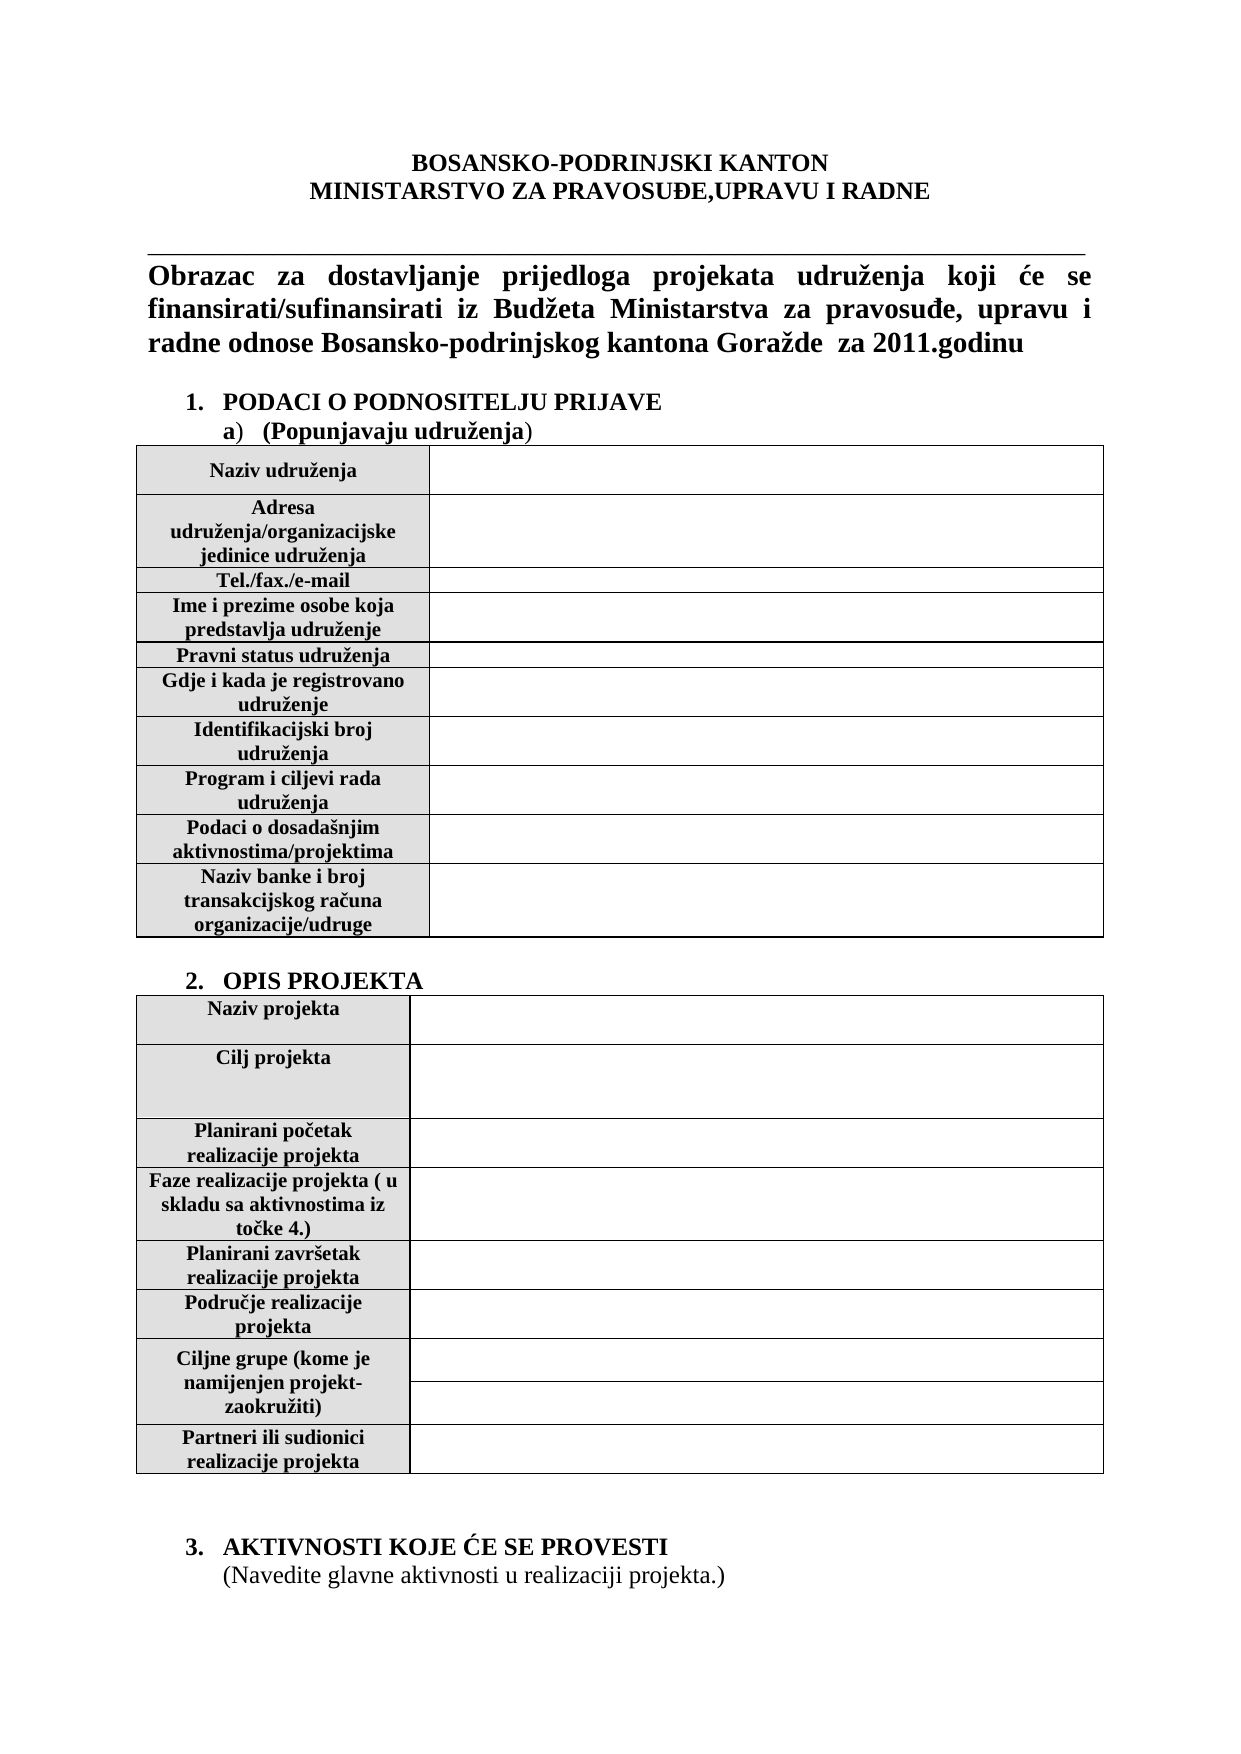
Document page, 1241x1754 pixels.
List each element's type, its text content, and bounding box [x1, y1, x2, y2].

table_cell [411, 1241, 1103, 1289]
table_cell [411, 1119, 1103, 1167]
table_cell [430, 593, 1103, 641]
table_cell Cilj projekta [137, 1045, 409, 1117]
table_cell Ciljne grupe (kome je namijenjen projekt-zaokružiti) [137, 1339, 409, 1424]
list OPIS PROJEKTA [185, 966, 1093, 995]
table_cell Planirani početak realizacije projekta [137, 1119, 409, 1167]
table_cell Ime i prezime osobe koja predstavlja udruženje [137, 593, 429, 641]
table_header Naziv udruženja [137, 446, 429, 494]
table_cell Identifikacijski broj udruženja [137, 717, 429, 765]
table_cell Planirani završetak realizacije projekta [137, 1241, 409, 1289]
table_cell [411, 1168, 1103, 1240]
table_cell Program i ciljevi rada udruženja [137, 766, 429, 814]
table_cell Podaci o dosadašnjim aktivnostima/projektima [137, 815, 429, 863]
table_cell [430, 717, 1103, 765]
list PODACI O PODNOSITELJU PRIJAVE [185, 387, 1093, 416]
table_cell Pravni status udruženja [137, 643, 429, 667]
table_header Naziv projekta [137, 996, 409, 1044]
table_cell Naziv banke i broj transakcijskog računa organizacije/udruge [137, 864, 429, 936]
table_cell Faze realizacije projekta ( u skladu sa aktivnostima iz točke 4.) [137, 1168, 409, 1240]
table_cell [430, 643, 1103, 667]
table_cell [411, 1382, 1103, 1424]
table_cell [411, 1045, 1103, 1117]
table_cell Područje realizacije projekta [137, 1290, 409, 1338]
table_cell [411, 1425, 1103, 1473]
table_header [411, 996, 1103, 1044]
text BOSANSKO-PODRINJSKI KANTON [148, 148, 1093, 176]
text MINISTARSTVO ZA PRAVOSUĐE,UPRAVU I RADNE [148, 176, 1093, 205]
table_cell [430, 495, 1103, 567]
table_cell Partneri ili sudionici realizacije projekta [137, 1425, 409, 1473]
list AKTIVNOSTI KOJE ĆE SE PROVESTI [185, 1532, 1093, 1561]
table_header [430, 446, 1103, 494]
table_cell [430, 864, 1103, 936]
text (Navedite glavne aktivnosti u realizaciji projekta.) [148, 1561, 1093, 1589]
table_cell [411, 1290, 1103, 1338]
table_cell [411, 1339, 1103, 1381]
table_cell [430, 766, 1103, 814]
text ___________________________________________________________________________ [148, 229, 1093, 258]
table_cell [430, 568, 1103, 592]
text a) (Popunjavaju udruženja) [223, 416, 1093, 445]
table_cell [430, 815, 1103, 863]
table_cell [430, 668, 1103, 716]
table_cell Gdje i kada je registrovano udruženje [137, 668, 429, 716]
text Obrazac za dostavljanje prijedloga projekata udruženja koji će se finansirati/sufinansirati iz Budžeta Ministarstva za pravosuđe, upravu i radne odnose Bosansko-podrinjskog kantona Goražde za 2011.godinu [148, 258, 1093, 358]
table_cell Tel./fax./e-mail [137, 568, 429, 592]
table_cell Adresa udruženja/organizacijske jedinice udruženja [137, 495, 429, 567]
